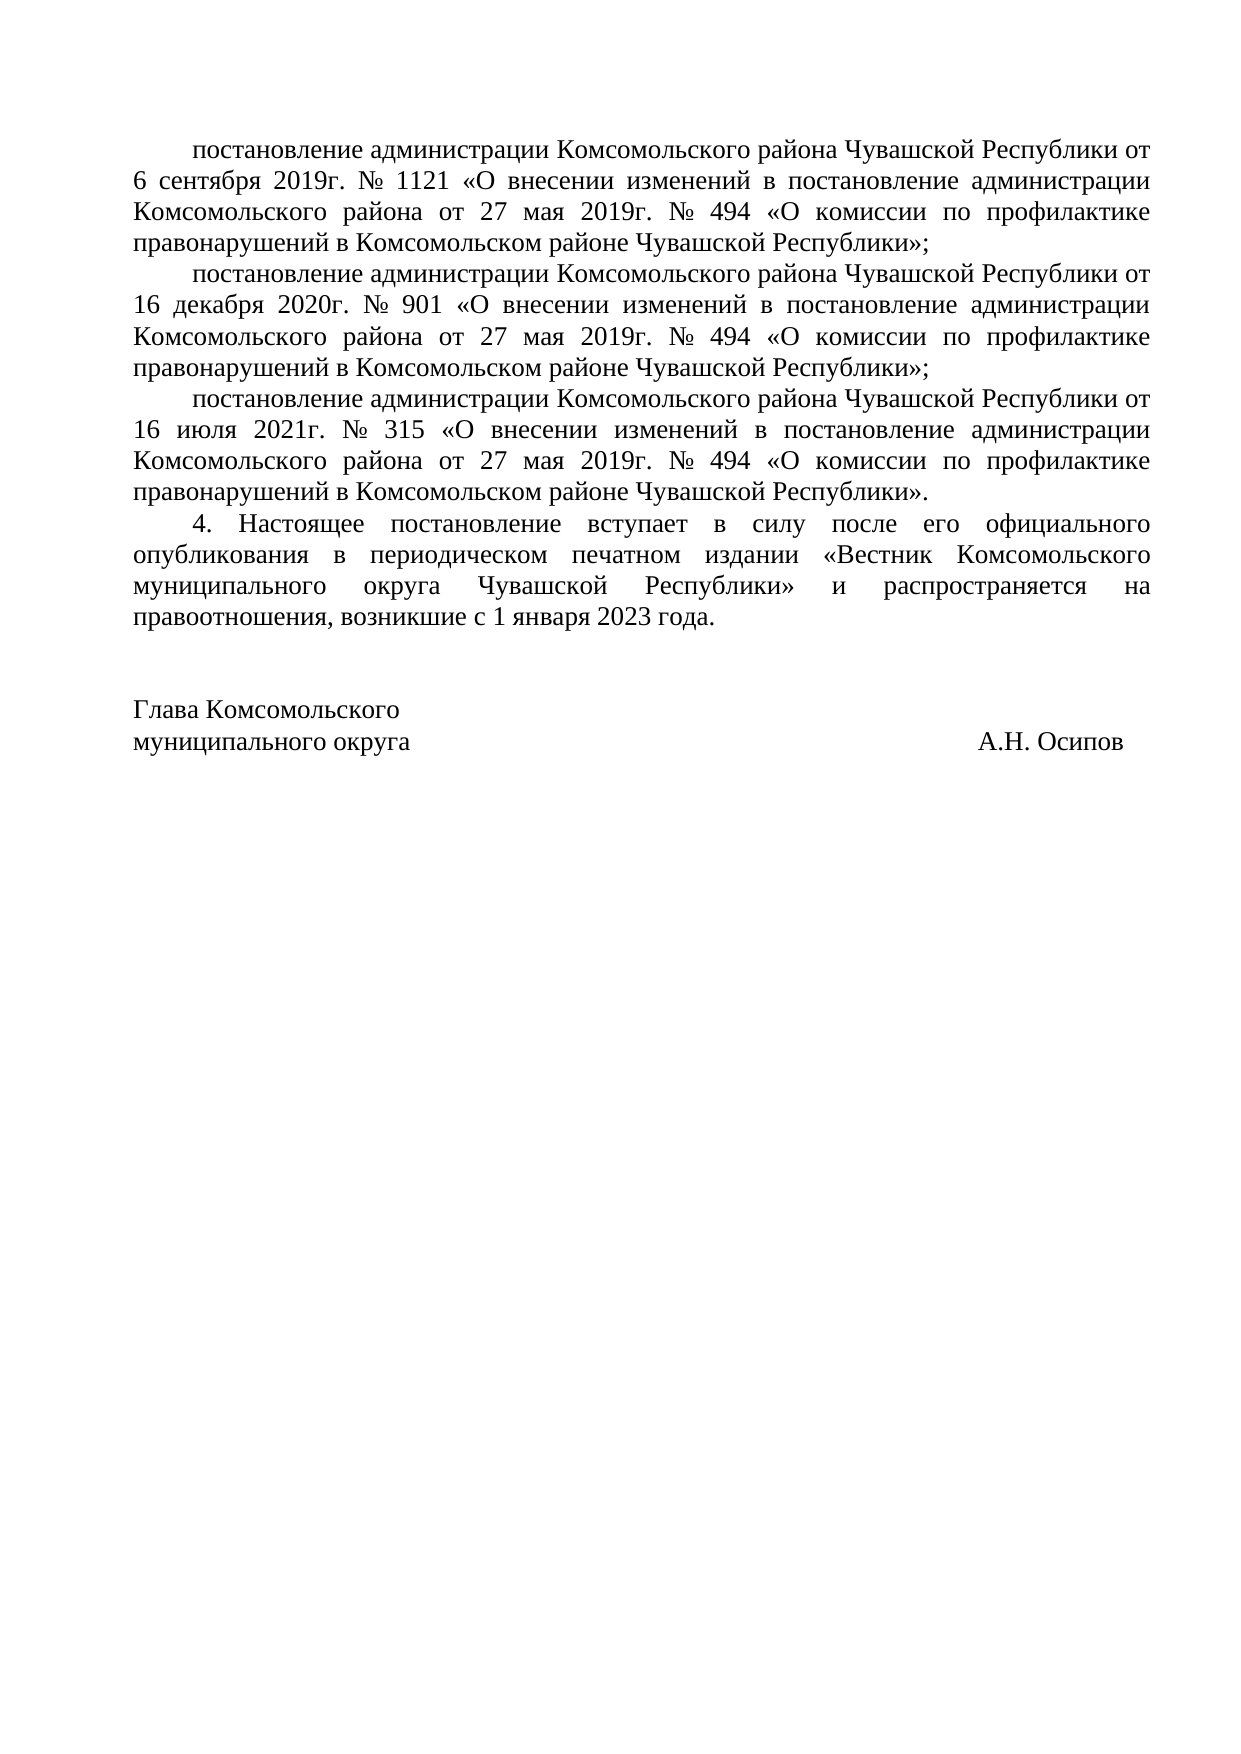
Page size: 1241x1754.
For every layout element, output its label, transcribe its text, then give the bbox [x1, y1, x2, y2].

text постановление администрации Комсомольского района Чувашской Республики от 16 июля 2021г. № 315 «О внесении изменений в постановление администрации Комсомольского района от 27 мая 2019г. № 494 «О комиссии по профилактике правонарушений в Комсомольском районе Чувашской Республики». [133, 382, 1152, 507]
text 4. Настоящее постановление вступает в силу после его официального опубликования в периодическом печатном издании «Вестник Комсомольского муниципального округа Чувашской Республики» и распространяется на правоотношения, возникшие с 1 января 2023 года. [133, 507, 1152, 631]
text постановление администрации Комсомольского района Чувашской Республики от 6 сентября 2019г. № 1121 «О внесении изменений в постановление администрации Комсомольского района от 27 мая 2019г. № 494 «О комиссии по профилактике правонарушений в Комсомольском районе Чувашской Республики»; [133, 133, 1152, 257]
text муниципального округа А.Н. Осипов [133, 725, 1152, 756]
text Глава Комсомольского [133, 693, 1152, 725]
text постановление администрации Комсомольского района Чувашской Республики от 16 декабря 2020г. № 901 «О внесении изменений в постановление администрации Комсомольского района от 27 мая 2019г. № 494 «О комиссии по профилактике правонарушений в Комсомольском районе Чувашской Республики»; [133, 257, 1152, 382]
